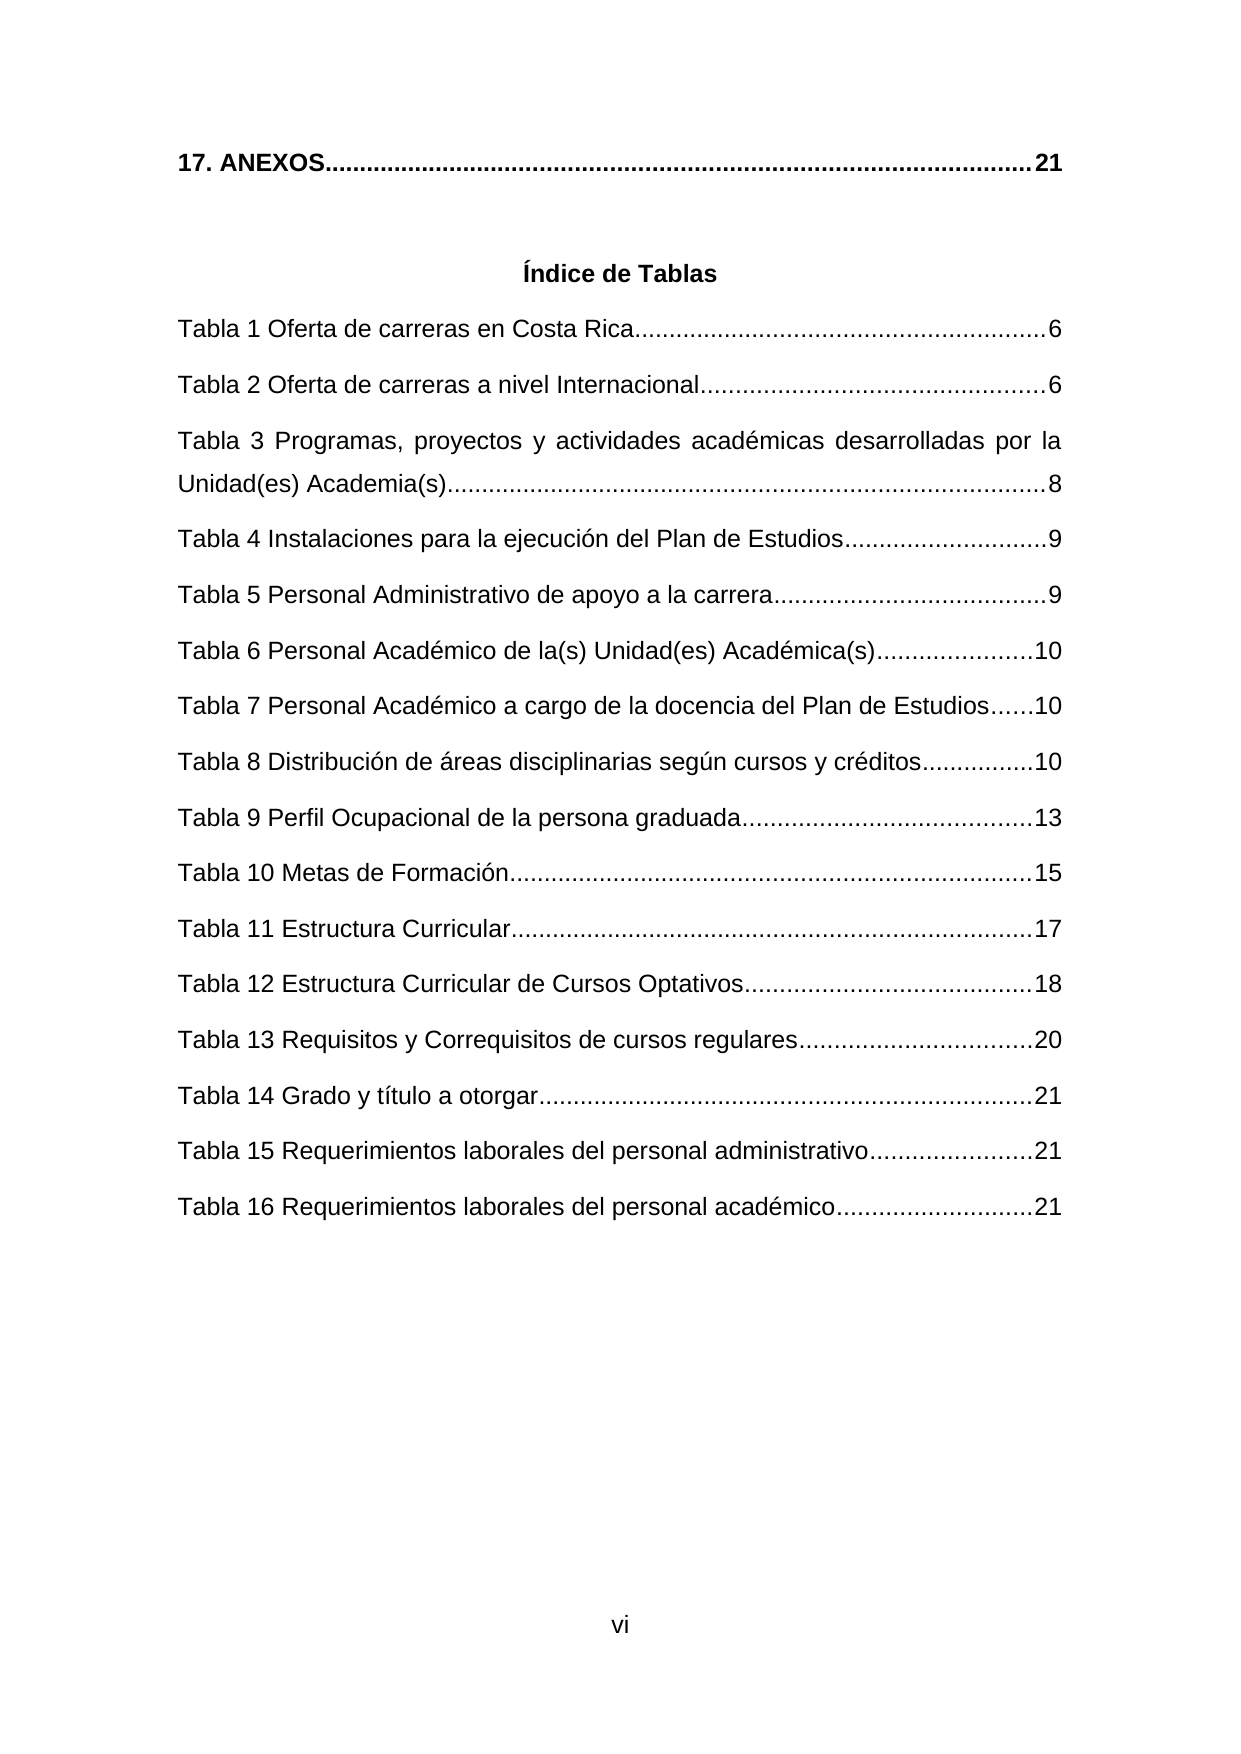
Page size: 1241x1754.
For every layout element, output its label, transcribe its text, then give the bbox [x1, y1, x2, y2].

text Tabla 14 Grado y título a otorgar 21 [177, 1081, 1063, 1109]
text Índice de Tablas [177, 259, 1063, 288]
text Tabla 16 Requerimientos laborales del personal académico 21 [177, 1192, 1063, 1221]
text Tabla 15 Requerimientos laborales del personal administrativo 21 [177, 1136, 1063, 1165]
text Tabla 8 Distribución de áreas disciplinarias según cursos y créditos 10 [177, 747, 1063, 776]
text Tabla 11 Estructura Curricular 17 [177, 914, 1063, 943]
text Tabla 10 Metas de Formación 15 [177, 858, 1063, 887]
text Tabla 4 Instalaciones para la ejecución del Plan de Estudios 9 [177, 524, 1063, 553]
text Tabla 1 Oferta de carreras en Costa Rica 6 [177, 314, 1063, 343]
text Tabla 9 Perfil Ocupacional de la persona graduada 13 [177, 803, 1063, 831]
text Tabla 2 Oferta de carreras a nivel Internacional 6 [177, 370, 1063, 399]
text Tabla 3 Programas, proyectos y actividades académicas desarrolladas por la Unidad(es) Academia(s) 8 [177, 426, 1063, 498]
text Tabla 6 Personal Académico de la(s) Unidad(es) Académica(s) 10 [177, 636, 1063, 664]
text Tabla 7 Personal Académico a cargo de la docencia del Plan de Estudios 10 [177, 691, 1063, 720]
text Tabla 13 Requisitos y Correquisitos de cursos regulares 20 [177, 1025, 1063, 1054]
text Tabla 5 Personal Administrativo de apoyo a la carrera 9 [177, 580, 1063, 609]
text Tabla 12 Estructura Curricular de Cursos Optativos 18 [177, 969, 1063, 998]
